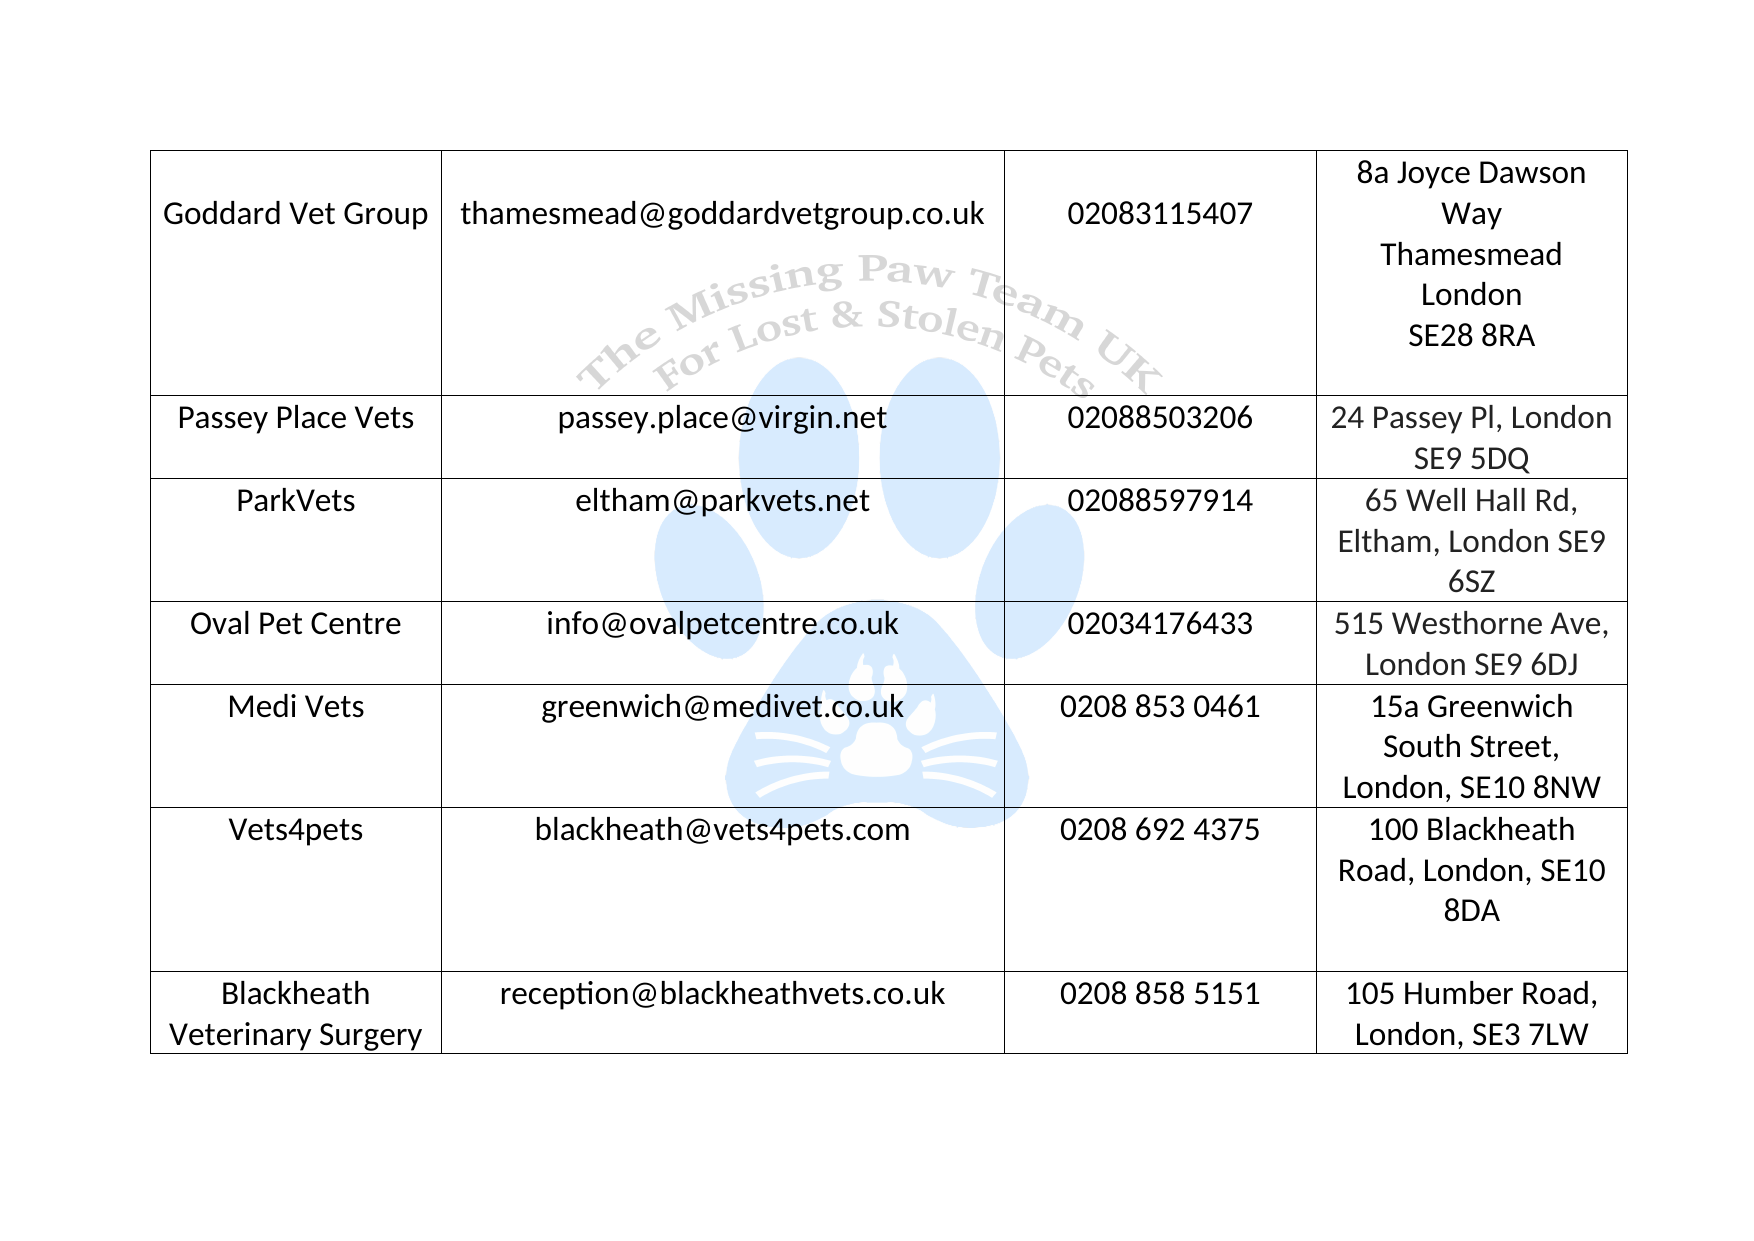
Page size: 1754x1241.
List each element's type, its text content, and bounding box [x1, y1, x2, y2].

table_cell 02088597914 [1005, 479, 1316, 601]
table_cell 15a Greenwich South Street, London, SE10 8NW [1317, 685, 1627, 807]
table_cell ParkVets [151, 479, 441, 601]
table_header 02083115407 [1005, 151, 1316, 395]
table_cell reception@blackheathvets.co.uk [442, 972, 1004, 1053]
table_cell 100 Blackheath Road, London, SE10 8DA [1317, 808, 1627, 971]
table_cell Blackheath Veterinary Surgery [151, 972, 441, 1053]
table_cell 24 Passey Pl, London SE9 5DQ [1317, 396, 1627, 478]
table_cell eltham@parkvets.net [442, 479, 1004, 601]
table_cell 0208 853 0461 [1005, 685, 1316, 807]
table_cell 0208 692 4375 [1005, 808, 1316, 971]
table_cell Medi Vets [151, 685, 441, 807]
table_header 8a Joyce Dawson Way Thamesmead London SE28 8RA [1317, 151, 1627, 395]
table_cell info@ovalpetcentre.co.uk [442, 602, 1004, 684]
table_cell 515 Westhorne Ave, London SE9 6DJ [1317, 602, 1627, 684]
table_cell 105 Humber Road, London, SE3 7LW [1317, 972, 1627, 1053]
table_cell greenwich@medivet.co.uk [442, 685, 1004, 807]
table_cell 02034176433 [1005, 602, 1316, 684]
table_cell passey.place@virgin.net [442, 396, 1004, 478]
table_cell 0208 858 5151 [1005, 972, 1316, 1053]
table_header Goddard Vet Group [151, 151, 441, 395]
table_cell Oval Pet Centre [151, 602, 441, 684]
table_cell blackheath@vets4pets.com [442, 808, 1004, 971]
table_cell 02088503206 [1005, 396, 1316, 478]
table_cell Vets4pets [151, 808, 441, 971]
table_cell 65 Well Hall Rd, Eltham, London SE9 6SZ [1317, 479, 1627, 601]
table_header thamesmead@goddardvetgroup.co.uk [442, 151, 1004, 395]
table_cell Passey Place Vets [151, 396, 441, 478]
